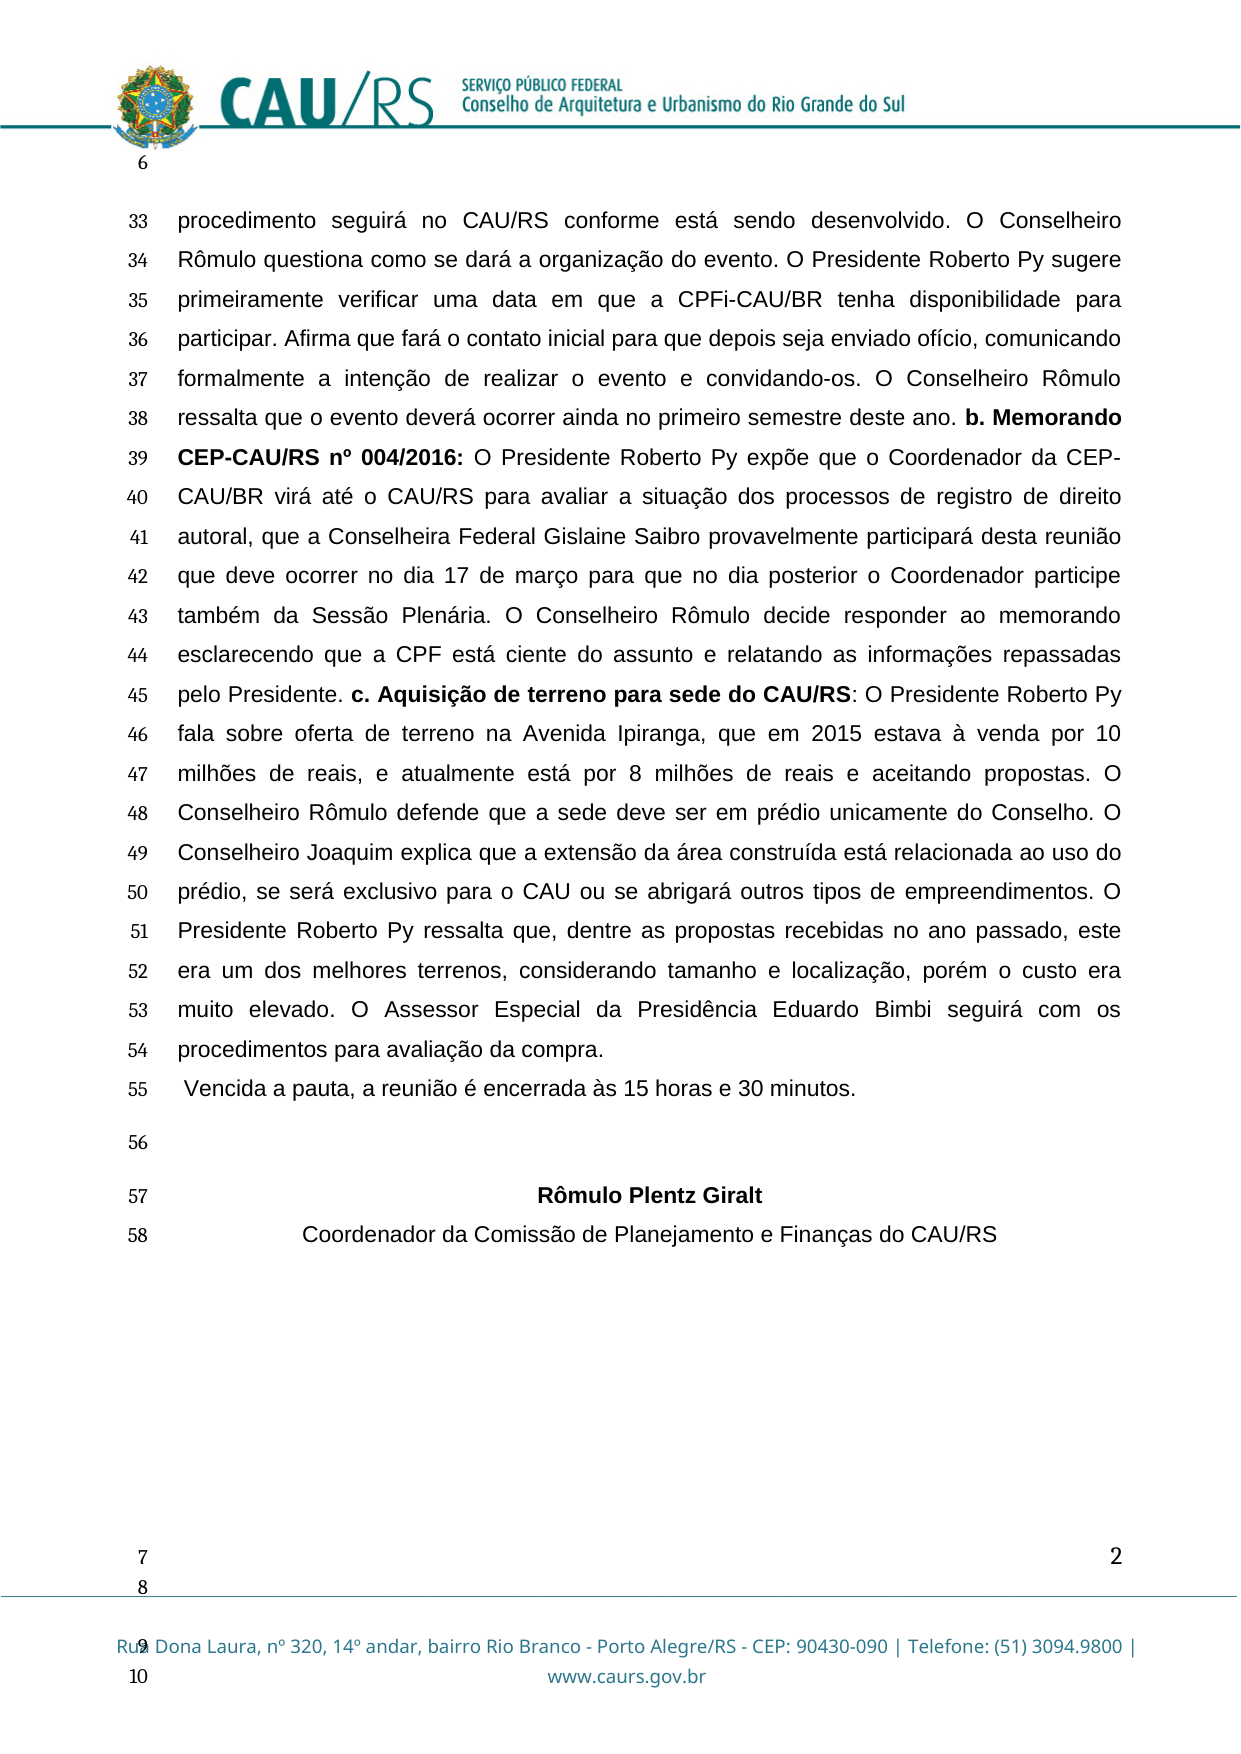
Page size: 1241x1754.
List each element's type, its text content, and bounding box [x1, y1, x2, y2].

text Coordenador da Comissão de Planejamento e Finanças do CAU/RS [177, 1221, 1122, 1247]
text Vencida a pauta, a reunião é encerrada às 15 horas e 30 minutos. [177, 1075, 1122, 1102]
picture [0, 0, 1241, 160]
text Rômulo Plentz Giralt [177, 1182, 1122, 1208]
